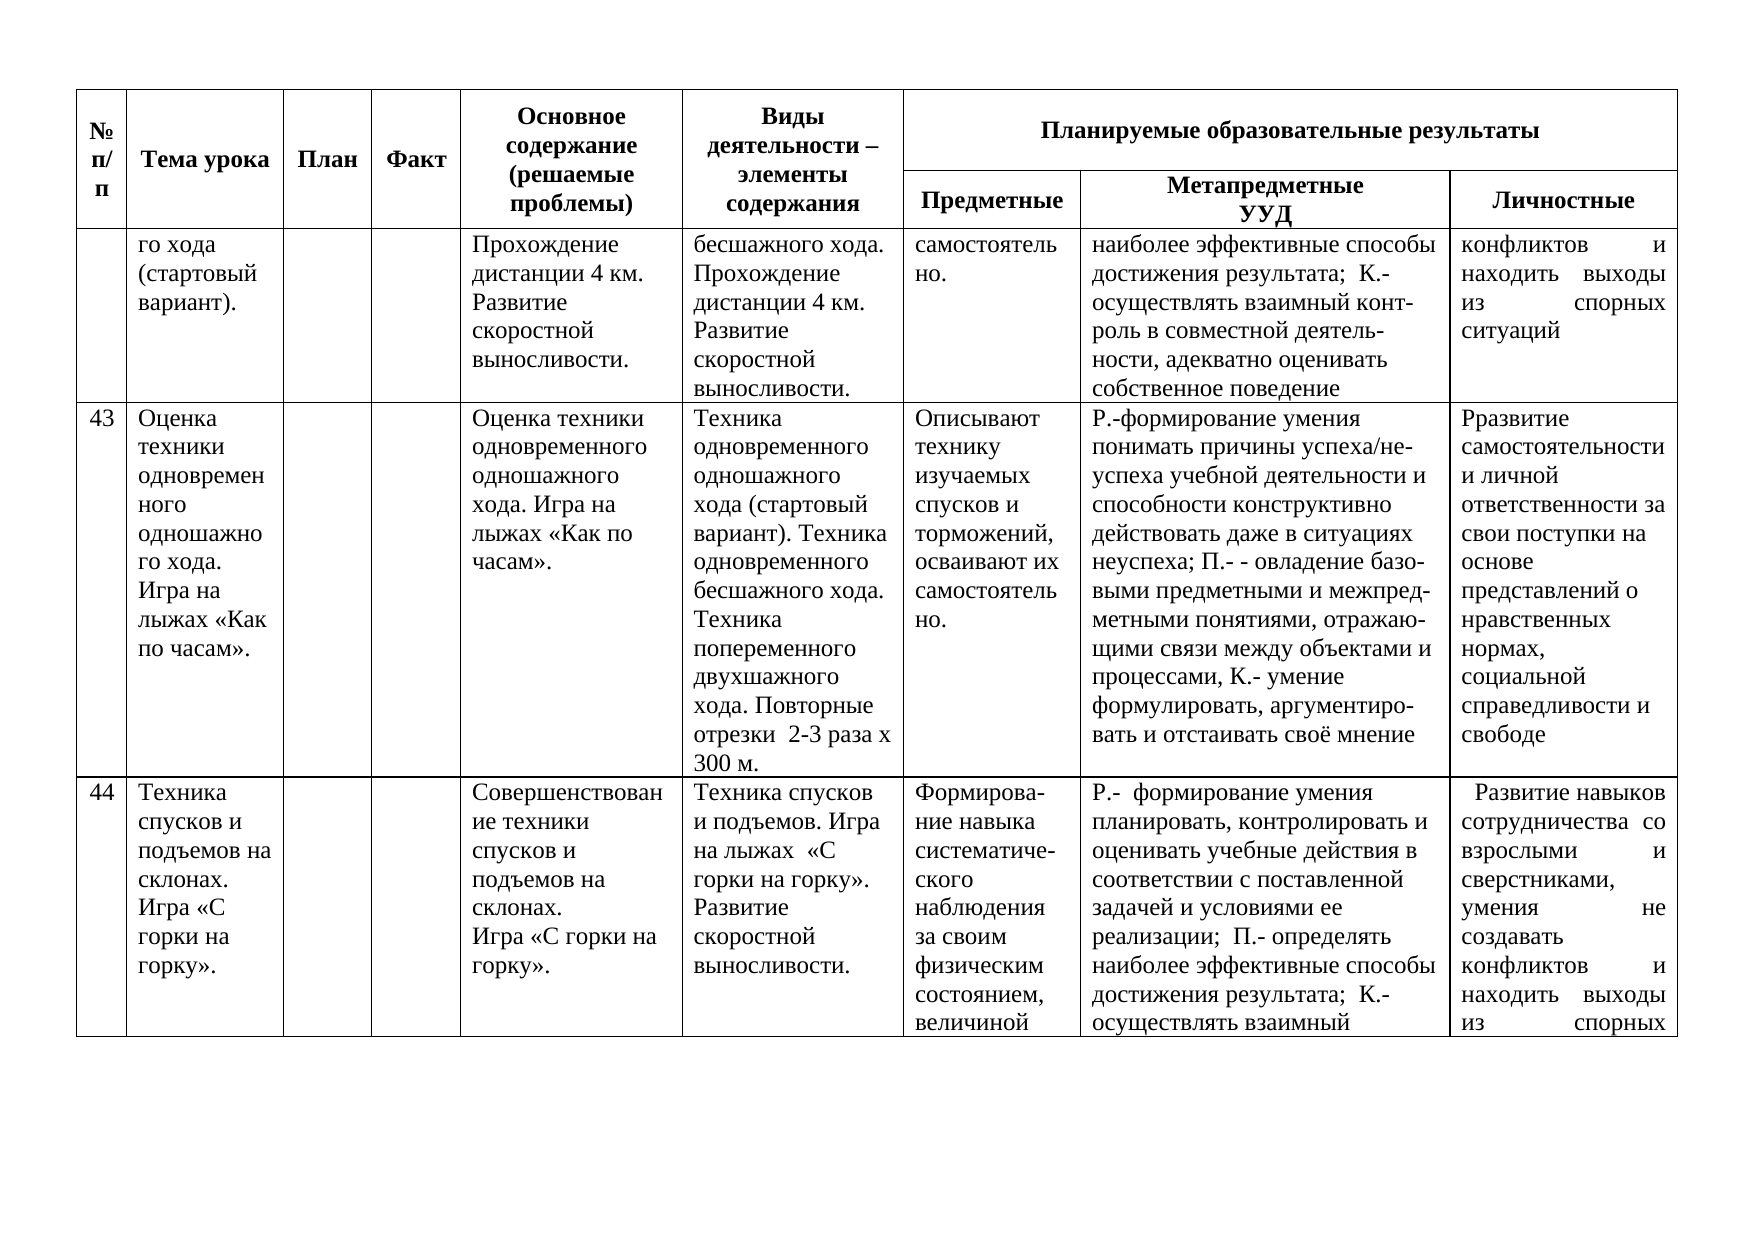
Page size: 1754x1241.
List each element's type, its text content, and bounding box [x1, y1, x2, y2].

table_header Факт [372, 90, 460, 228]
table_header Тема урока [127, 90, 283, 228]
table_cell 44 [77, 778, 126, 1036]
table_cell [284, 778, 371, 1036]
table_cell Совершенствование техники одновременного одношажного хода (стартовый вариант). Прохождение дистанции 4 км. Развитие скоростной выносливости. [461, 229, 682, 402]
table_cell Формирова-ние навыка систематиче-ского наблюдения за своим физическим состоянием, величиной физических нагрузок [904, 778, 1080, 1036]
table_cell Рразвитие самостоятельности и личной ответственности за свои поступки на основе представлений о нравственных нормах, социальной справедливости и свободе [1451, 403, 1677, 776]
table_cell Описывают технику изучаемых спусков и торможений, осваивают их самостоятельно. [904, 229, 1080, 402]
table_cell Техника спусков и подъемов. Игра на лыжах «С горки на горку». Развитие скоростной выносливости. [683, 778, 903, 1036]
table_cell [284, 229, 371, 402]
table_header Основное содержание (решаемые проблемы) [461, 90, 682, 228]
table_cell [284, 403, 371, 776]
table_cell Техника спусков и подъемов на склонах. Игра «С горки на горку». [127, 778, 283, 1036]
table_cell Оценка техники одновременного одношажного хода. Игра на лыжах «Как по часам». [127, 403, 283, 776]
table_cell Метапредметные УУД [1081, 171, 1449, 228]
table_cell [372, 229, 460, 402]
table_cell [372, 403, 460, 776]
table_cell Описывают технику изучаемых спусков и торможений, осваивают их самостоятельно. [904, 403, 1080, 776]
table_cell Личностные [1451, 171, 1677, 228]
table_cell 43 [77, 403, 126, 776]
table_cell Совершенствование техники спусков и подъемов на склонах. Игра «С горки на горку». [461, 778, 682, 1036]
table_cell Развитие навыков сотрудничества со взрослыми и сверстниками, умения не создавать конфликтов и находить выходы из спорных ситуаций [1451, 229, 1677, 402]
table_header № п/п [77, 90, 126, 228]
table_cell Оценка техники одновременного одношажного хода. Игра на лыжах «Как по часам». [461, 403, 682, 776]
table_cell Техника одновременного одношажного хода (стартовый вариант). Техника одновременного бесшажного хода. Техника попеременного двухшажного хода. Повторные отрезки 2-3 раза х 300 м. [683, 403, 903, 776]
table_cell Совершенствование техники одновременного одношажного хода (стартовый вариант). [127, 229, 283, 402]
table_header План [284, 90, 371, 228]
table_cell Предметные [904, 171, 1080, 228]
table_cell Р.-формирование умения понимать причины успеха/не-успеха учебной деятельности и способности конструктивно действовать даже в ситуациях неуспеха; П.- - овладение базо-выми предметными и межпред-метными понятиями, отражаю-щими связи между объектами и процессами, К.- умение формулировать, аргументиро-вать и отстаивать своё мнение [1081, 403, 1449, 776]
table_cell [372, 778, 460, 1036]
table_header Планируемые образовательные результаты [904, 90, 1677, 169]
table_cell Развитие навыков сотрудничества со взрослыми и сверстниками, умения не создавать конфликтов и находить выходы из спорных ситуаций [1451, 778, 1677, 1036]
table_header Виды деятельности – элементы содержания [683, 90, 903, 228]
table_cell 42 [77, 229, 126, 402]
